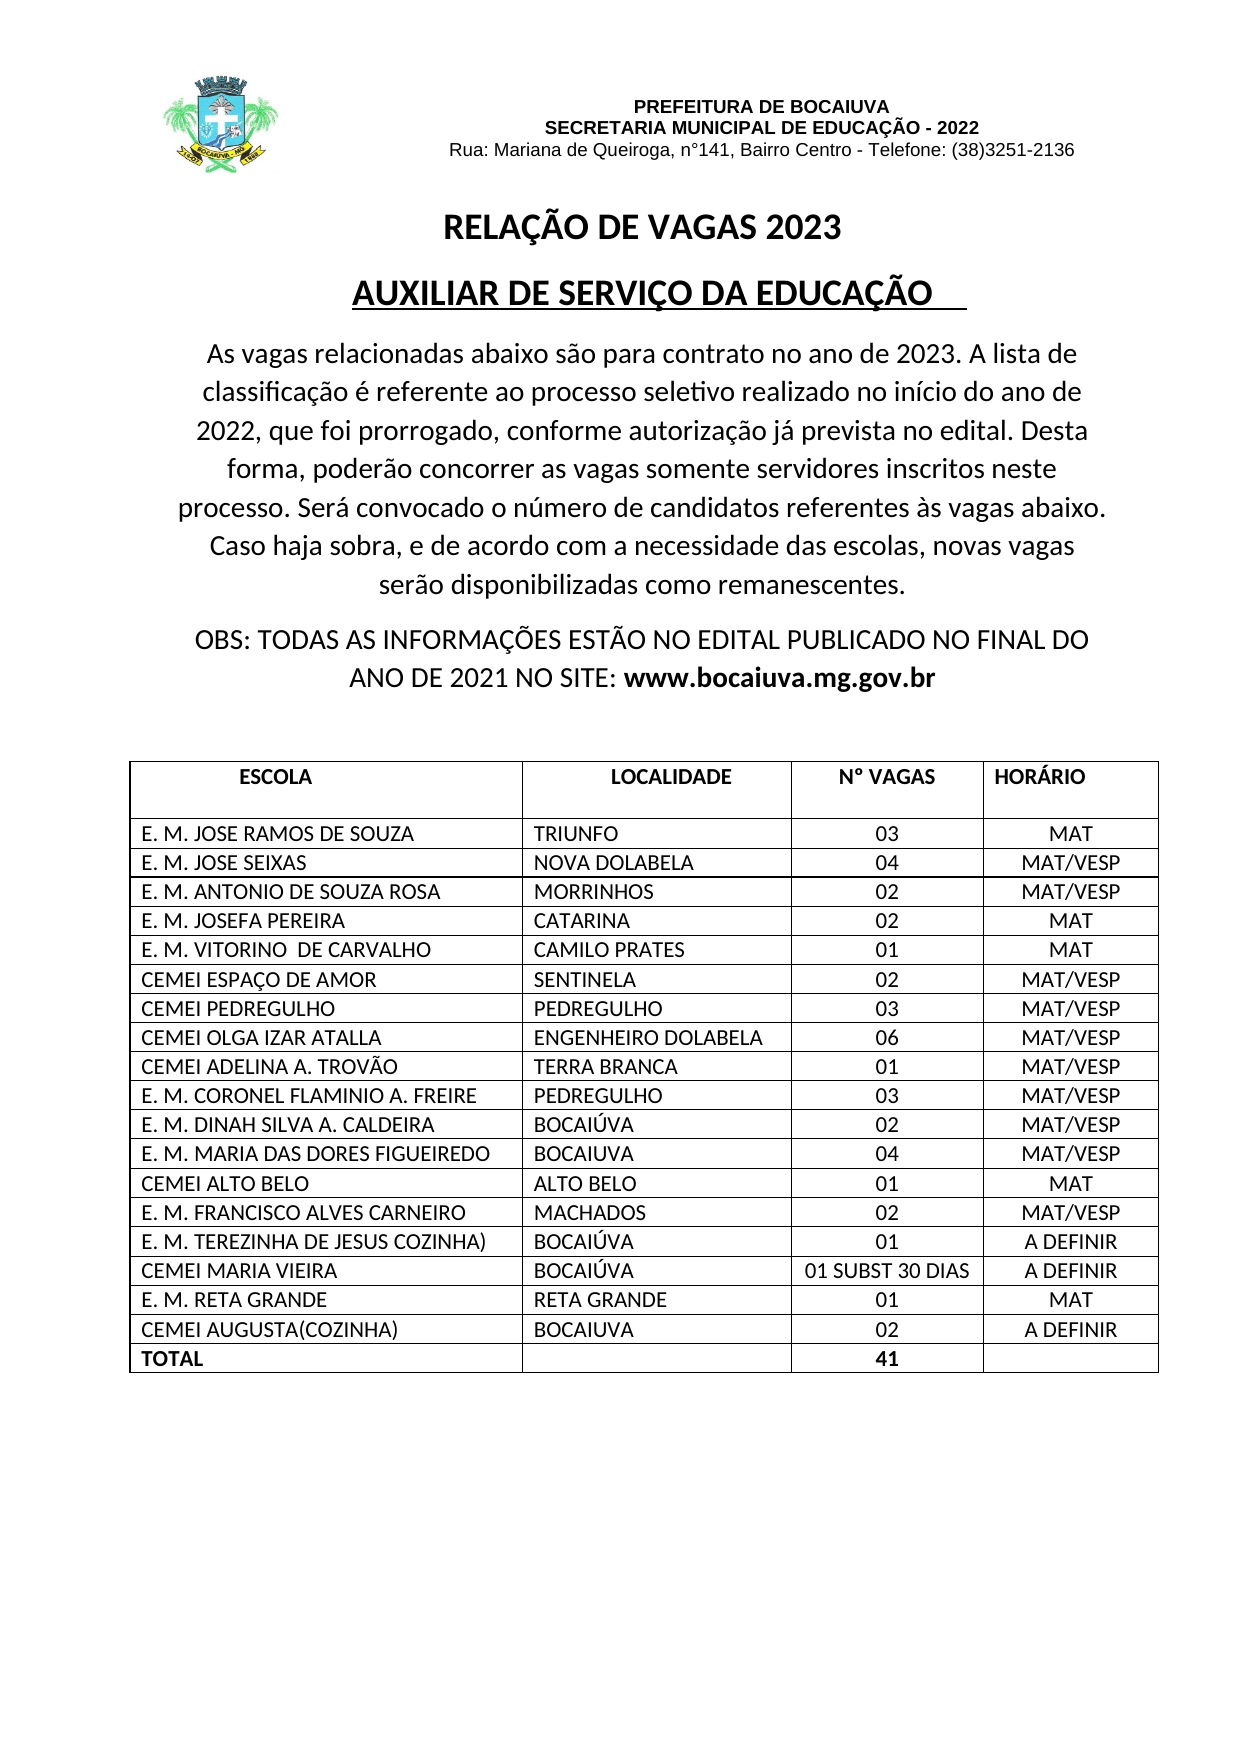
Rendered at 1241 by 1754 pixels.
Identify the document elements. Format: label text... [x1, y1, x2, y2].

table_cell TERRA BRANCA [523, 1052, 791, 1080]
text Rua: Mariana de Queiroga, n°141, Bairro Centro - Telefone: (38)3251-2136 [295, 138, 1107, 160]
text PREFEITURA DE BOCAIUVA [295, 95, 1107, 117]
text RELAÇÃO DE VAGAS 2023 [177, 203, 1107, 249]
table_cell A DEFINIR [984, 1315, 1158, 1343]
table_cell [984, 1344, 1158, 1372]
table_cell CAMILO PRATES [523, 936, 791, 964]
table_cell CEMEI ALTO BELO [131, 1169, 522, 1197]
table_cell 04 [792, 1139, 983, 1168]
table_cell E. M. MARIA DAS DORES FIGUEIREDO [131, 1139, 522, 1168]
table_cell BOCAIUVA [523, 1315, 791, 1343]
table_cell PEDREGULHO [523, 994, 791, 1022]
table_cell A DEFINIR [984, 1257, 1158, 1284]
table_cell CEMEI ADELINA A. TROVÃO [131, 1052, 522, 1080]
table_cell MAT [984, 936, 1158, 964]
table_cell MAT/VESP [984, 878, 1158, 906]
table_cell TRIUNFO [523, 819, 791, 847]
table_cell BOCAIÚVA [523, 1110, 791, 1138]
table_cell CATARINA [523, 907, 791, 934]
table_cell BOCAIÚVA [523, 1227, 791, 1256]
text AUXILIAR DE SERVIÇO DA EDUCAÇÃO [177, 269, 1107, 315]
table_cell RETA GRANDE [523, 1286, 791, 1314]
table_cell E. M. JOSEFA PEREIRA [131, 907, 522, 934]
text OBS: TODAS AS INFORMAÇÕES ESTÃO NO EDITAL PUBLICADO NO FINAL DO ANO DE 2021 NO SITE: www.bocaiuva.mg.gov.br [177, 621, 1107, 695]
table_cell E. M. ANTONIO DE SOUZA ROSA [131, 878, 522, 906]
table_cell MAT/VESP [984, 849, 1158, 876]
table_cell MAT [984, 907, 1158, 934]
table_cell 02 [792, 907, 983, 934]
table_cell 01 SUBST 30 DIAS [792, 1257, 983, 1284]
table_cell [523, 1344, 791, 1372]
table_cell CEMEI ESPAÇO DE AMOR [131, 965, 522, 993]
table_cell MAT/VESP [984, 1081, 1158, 1109]
table_cell E. M. JOSE RAMOS DE SOUZA [131, 819, 522, 847]
table_cell 01 [792, 1227, 983, 1256]
table_cell 03 [792, 819, 983, 847]
table_cell CEMEI OLGA IZAR ATALLA [131, 1023, 522, 1051]
table_cell TOTAL [131, 1344, 522, 1372]
table_cell 06 [792, 1023, 983, 1051]
table_cell MAT/VESP [984, 1052, 1158, 1080]
table_cell E. M. CORONEL FLAMINIO A. FREIRE [131, 1081, 522, 1109]
table_cell 02 [792, 965, 983, 993]
table_cell 01 [792, 1052, 983, 1080]
table_cell 02 [792, 1110, 983, 1138]
table_cell NOVA DOLABELA [523, 849, 791, 876]
table_cell MAT/VESP [984, 1198, 1158, 1226]
text As vagas relacionadas abaixo são para contrato no ano de 2023. A lista de classificação é referente ao processo seletivo realizado no início do ano de 2022, que foi prorrogado, conforme autorização já prevista no edital. Desta forma, poderão concorrer as vagas somente servidores inscritos neste processo. Será convocado o número de candidatos referentes às vagas abaixo. Caso haja sobra, e de acordo com a necessidade das escolas, novas vagas serão disponibilizadas como remanescentes. [177, 335, 1107, 601]
table_cell 04 [792, 849, 983, 876]
table_cell 03 [792, 994, 983, 1022]
table_cell E. M. DINAH SILVA A. CALDEIRA [131, 1110, 522, 1138]
table_cell MORRINHOS [523, 878, 791, 906]
table_cell MAT/VESP [984, 1023, 1158, 1051]
table_cell MACHADOS [523, 1198, 791, 1226]
table_cell MAT [984, 1286, 1158, 1314]
table_cell CEMEI AUGUSTA(COZINHA) [131, 1315, 522, 1343]
table_cell CEMEI MARIA VIEIRA [131, 1257, 522, 1284]
table_cell 02 [792, 1198, 983, 1226]
table_cell 02 [792, 878, 983, 906]
table_header Nº VAGAS [792, 762, 983, 818]
table_cell 01 [792, 936, 983, 964]
table_cell MAT/VESP [984, 965, 1158, 993]
table_cell 41 [792, 1344, 983, 1372]
table_header ESCOLA [131, 762, 522, 818]
table_cell SENTINELA [523, 965, 791, 993]
table_cell 03 [792, 1081, 983, 1109]
table_cell E. M. RETA GRANDE [131, 1286, 522, 1314]
table_cell BOCAIÚVA [523, 1257, 791, 1284]
table_cell MAT/VESP [984, 1110, 1158, 1138]
table_header LOCALIDADE [523, 762, 791, 818]
table_cell 01 [792, 1286, 983, 1314]
text SECRETARIA MUNICIPAL DE EDUCAÇÃO - 2022 [295, 117, 1107, 138]
table_cell E. M. VITORINO DE CARVALHO [131, 936, 522, 964]
table_cell 02 [792, 1315, 983, 1343]
table_cell A DEFINIR [984, 1227, 1158, 1256]
table_cell MAT/VESP [984, 994, 1158, 1022]
picture [161, 73, 279, 175]
table_cell 01 [792, 1169, 983, 1197]
table_cell ENGENHEIRO DOLABELA [523, 1023, 791, 1051]
table_cell E. M. TEREZINHA DE JESUS COZINHA) [131, 1227, 522, 1256]
table_cell E. M. JOSE SEIXAS [131, 849, 522, 876]
table_cell BOCAIUVA [523, 1139, 791, 1168]
table_cell MAT [984, 1169, 1158, 1197]
table_cell E. M. FRANCISCO ALVES CARNEIRO [131, 1198, 522, 1226]
table_header HORÁRIO [984, 762, 1158, 818]
table_cell ALTO BELO [523, 1169, 791, 1197]
table_cell CEMEI PEDREGULHO [131, 994, 522, 1022]
table_cell MAT [984, 819, 1158, 847]
table_cell PEDREGULHO [523, 1081, 791, 1109]
table_cell MAT/VESP [984, 1139, 1158, 1168]
